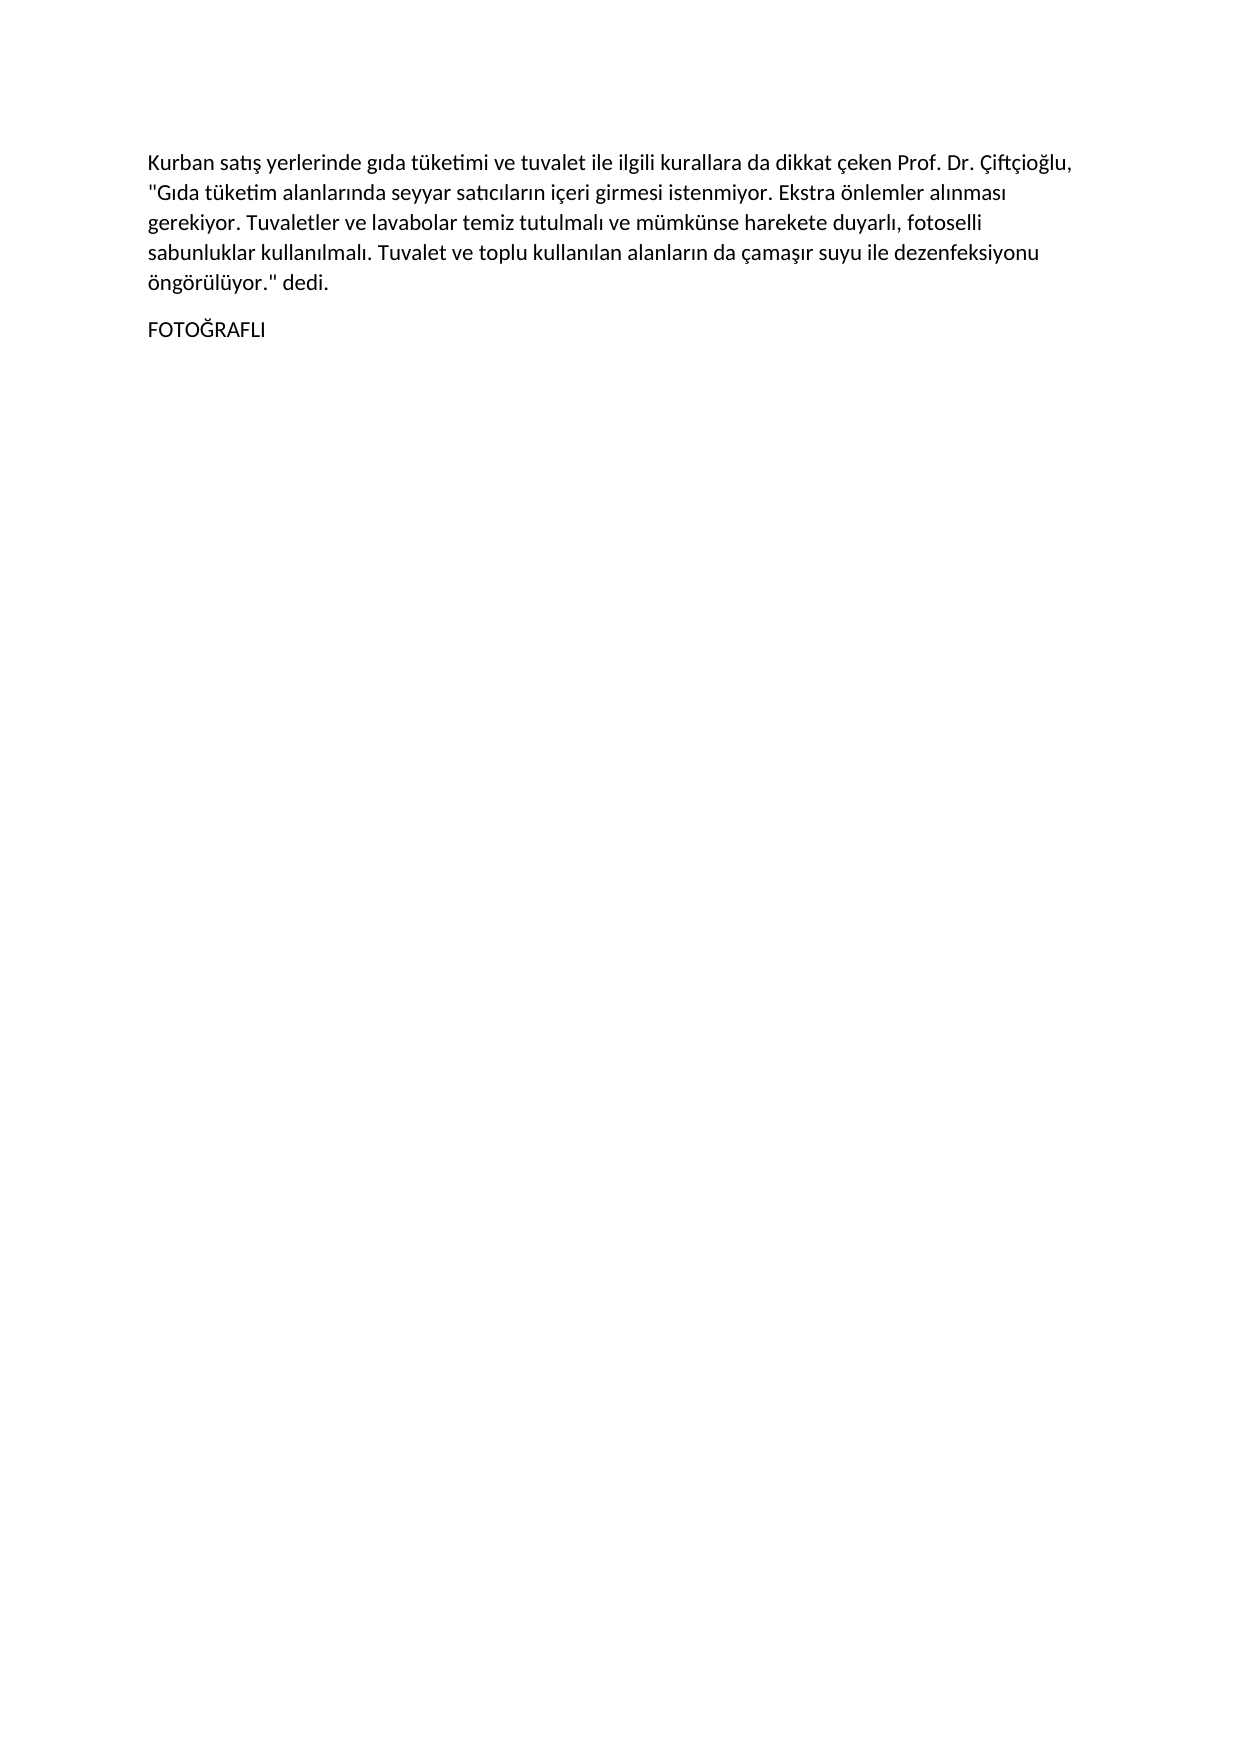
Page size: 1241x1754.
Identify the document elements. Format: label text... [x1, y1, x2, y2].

text Kurban satış yerlerinde gıda tüketimi ve tuvalet ile ilgili kurallara da dikkat çeken Prof. Dr. Çiftçioğlu, "Gıda tüketim alanlarında seyyar satıcıların içeri girmesi istenmiyor. Ekstra önlemler alınması gerekiyor. Tuvaletler ve lavabolar temiz tutulmalı ve mümkünse harekete duyarlı, fotoselli sabunluklar kullanılmalı. Tuvalet ve toplu kullanılan alanların da çamaşır suyu ile dezenfeksiyonu öngörülüyor." dedi. [148, 148, 1093, 296]
text FOTOĞRAFLI [148, 315, 1093, 343]
